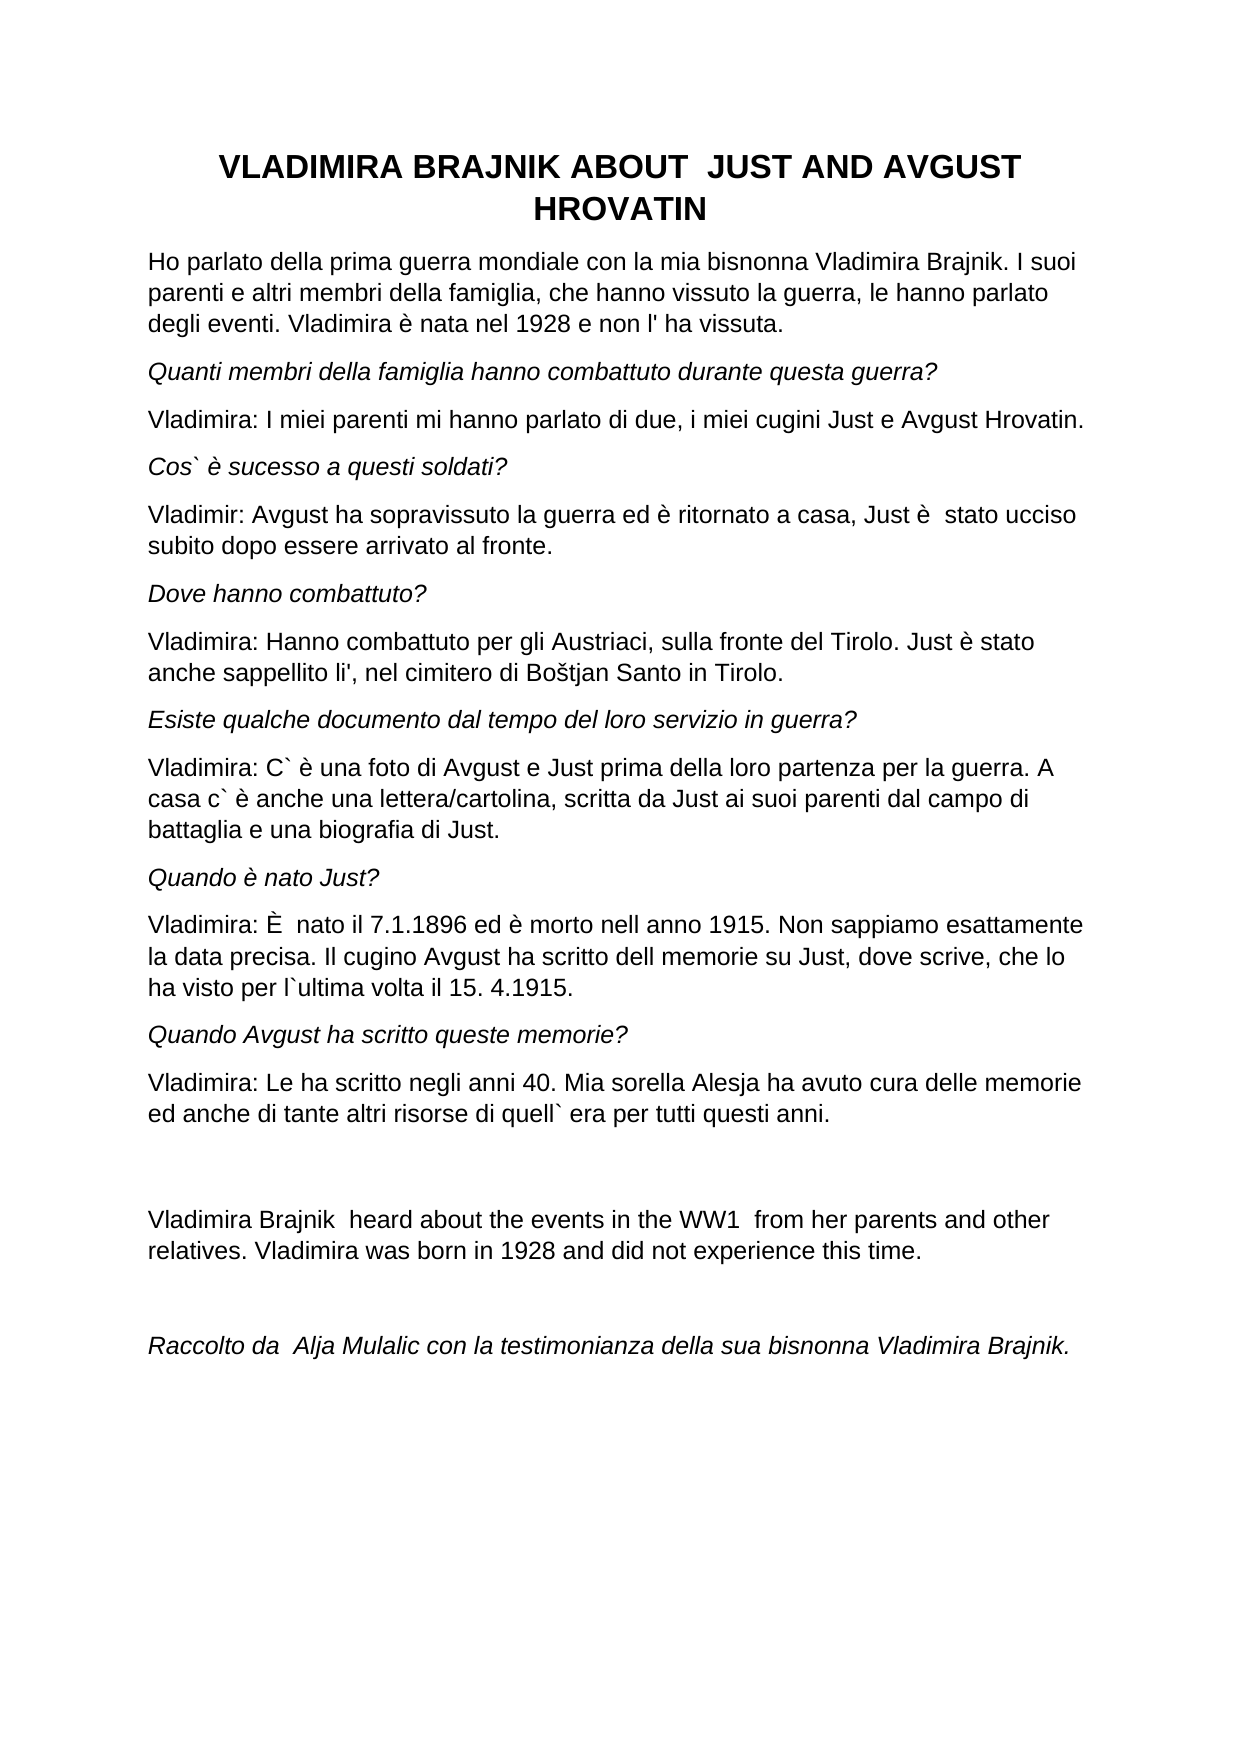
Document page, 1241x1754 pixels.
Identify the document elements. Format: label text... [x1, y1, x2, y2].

text Vladimira: C` è una foto di Avgust e Just prima della loro partenza per la guerra. A casa c` è anche una lettera/cartolina, scritta da Just ai suoi parenti dal campo di battaglia e una biografia di Just. [148, 753, 1093, 844]
text Vladimira: I miei parenti mi hanno parlato di due, i miei cugini Just e Avgust Hrovatin. [148, 405, 1093, 433]
text Quanti membri della famiglia hanno combattuto durante questa guerra? [148, 357, 1093, 386]
text Vladimira: Hanno combattuto per gli Austriaci, sulla fronte del Tirolo. Just è stato anche sappellito li', nel cimitero di Boštjan Santo in Tirolo. [148, 627, 1093, 686]
text Raccolto da Alja Mulalic con la testimonianza della sua bisnonna Vladimira Brajnik. [148, 1331, 1093, 1360]
text Vladimir: Avgust ha sopravissuto la guerra ed è ritornato a casa, Just è stato ucciso subito dopo essere arrivato al fronte. [148, 500, 1093, 560]
text Dove hanno combattuto? [148, 579, 1093, 608]
text Cos` è sucesso a questi soldati? [148, 452, 1093, 481]
text VLADIMIRA BRAJNIK ABOUT JUST AND AVGUST HROVATIN [148, 148, 1093, 227]
text Ho parlato della prima guerra mondiale con la mia bisnonna Vladimira Brajnik. I suoi parenti e altri membri della famiglia, che hanno vissuto la guerra, le hanno parlato degli eventi. Vladimira è nata nel 1928 e non l' ha vissuta. [148, 247, 1093, 338]
text Esiste qualche documento dal tempo del loro servizio in guerra? [148, 705, 1093, 734]
text Vladimira: Le ha scritto negli anni 40. Mia sorella Alesja ha avuto cura delle memorie ed anche di tante altri risorse di quell` era per tutti questi anni. [148, 1068, 1093, 1128]
text Vladimira Brajnik heard about the events in the WW1 from her parents and other relatives. Vladimira was born in 1928 and did not experience this time. [148, 1205, 1093, 1265]
text Quando è nato Just? [148, 863, 1093, 892]
text Quando Avgust ha scritto queste memorie? [148, 1020, 1093, 1049]
text Vladimira: È nato il 7.1.1896 ed è morto nell anno 1915. Non sappiamo esattamente la data precisa. Il cugino Avgust ha scritto dell memorie su Just, dove scrive, che lo ha visto per l`ultima volta il 15. 4.1915. [148, 911, 1093, 1001]
